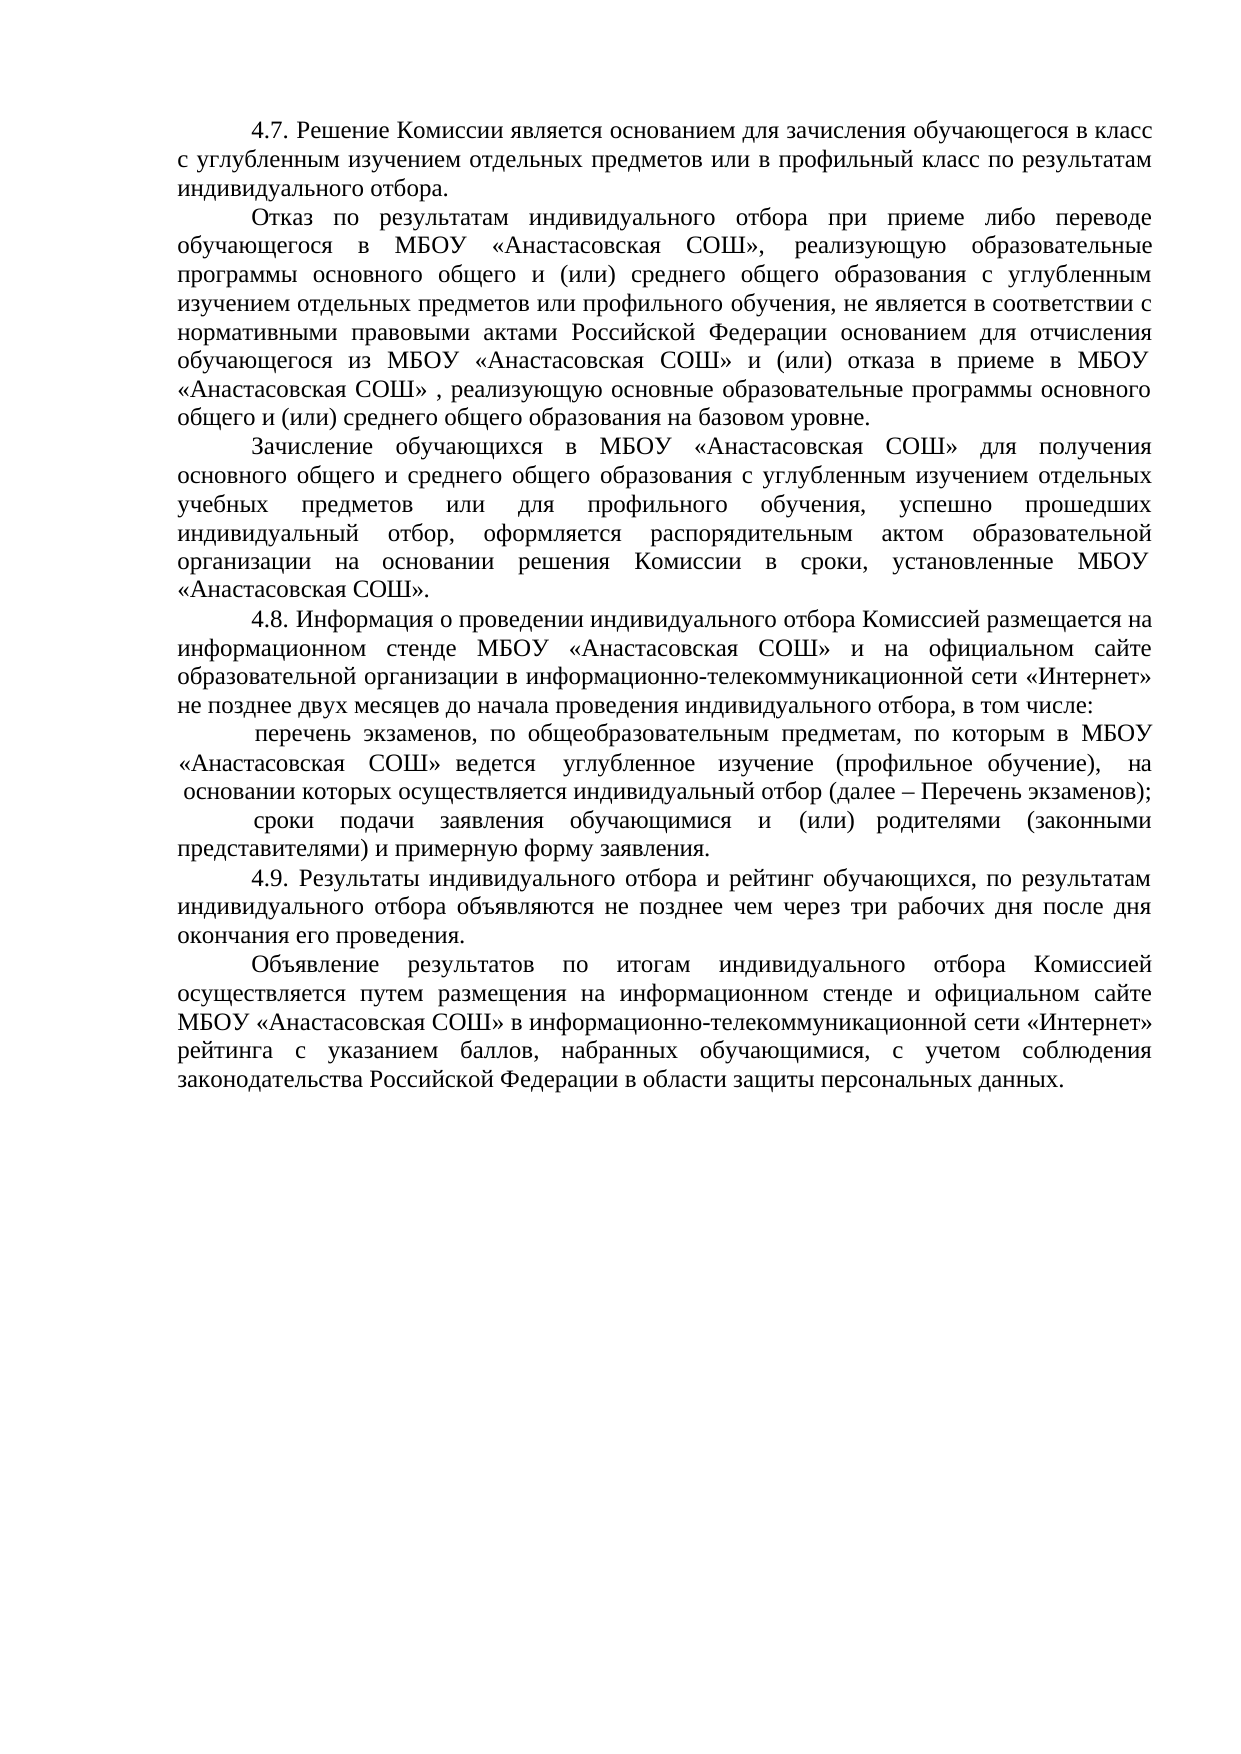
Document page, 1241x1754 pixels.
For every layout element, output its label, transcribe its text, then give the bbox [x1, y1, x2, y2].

text «Анастасовская СОШ» , реализующую основные образовательные программы основного общего и (или) среднего общего образования на базовом уровне. [177, 374, 1152, 431]
list Информация о проведении индивидуального отбора Комиссией размещается на информационном стенде МБОУ «Анастасовская СОШ» и на официальном сайте образовательной организации в информационно-телекоммуникационной сети «Интернет» не позднее двух месяцев до начала проведения индивидуального отбора, в том числе: [177, 604, 1152, 719]
text Отказ по результатам индивидуального отбора при приеме либо переводе обучающегося в МБОУ «Анастасовская СОШ», реализующую образовательные программы основного общего и (или) среднего общего образования с углубленным изучением отдельных предметов или профильного обучения, не является в соответствии с нормативными правовыми актами Российской Федерации основанием для отчисления обучающегося из МБОУ «Анастасовская СОШ» и (или) отказа в приеме в МБОУ [177, 202, 1153, 374]
text Зачисление обучающихся в МБОУ «Анастасовская СОШ» для получения основного общего и среднего общего образования с углубленным изучением отдельных учебных предметов или для профильного обучения, успешно прошедших индивидуальный отбор, оформляется распорядительным актом образовательной организации на основании решения Комиссии в сроки, установленные МБОУ [177, 431, 1153, 575]
text представителями) и примерную форму заявления. [177, 834, 1228, 863]
text «Анастасовская СОШ» ведется углубленное изучение (профильное обучение), на основании которых осуществляется индивидуальный отбор (далее – Перечень экзаменов); сроки подачи заявления обучающимися и (или) родителями (законными [177, 748, 1152, 834]
list Результаты индивидуального отбора и рейтинг обучающихся, по результатам индивидуального отбора объявляются не позднее чем через три рабочих дня после дня окончания его проведения. [177, 863, 1152, 949]
list Решение Комиссии является основанием для зачисления обучающегося в класс с углубленным изучением отдельных предметов или в профильный класс по результатам индивидуального отбора. [177, 115, 1152, 201]
text Объявление результатов по итогам индивидуального отбора Комиссией осуществляется путем размещения на информационном стенде и официальном сайте МБОУ «Анастасовская СОШ» в информационно-телекоммуникационной сети «Интернет» рейтинга с указанием баллов, набранных обучающимися, с учетом соблюдения законодательства Российской Федерации в области защиты персональных данных. [177, 949, 1153, 1093]
text перечень экзаменов, по общеобразовательным предметам, по которым в МБОУ [177, 719, 1153, 748]
text «Анастасовская СОШ». [177, 575, 1228, 604]
